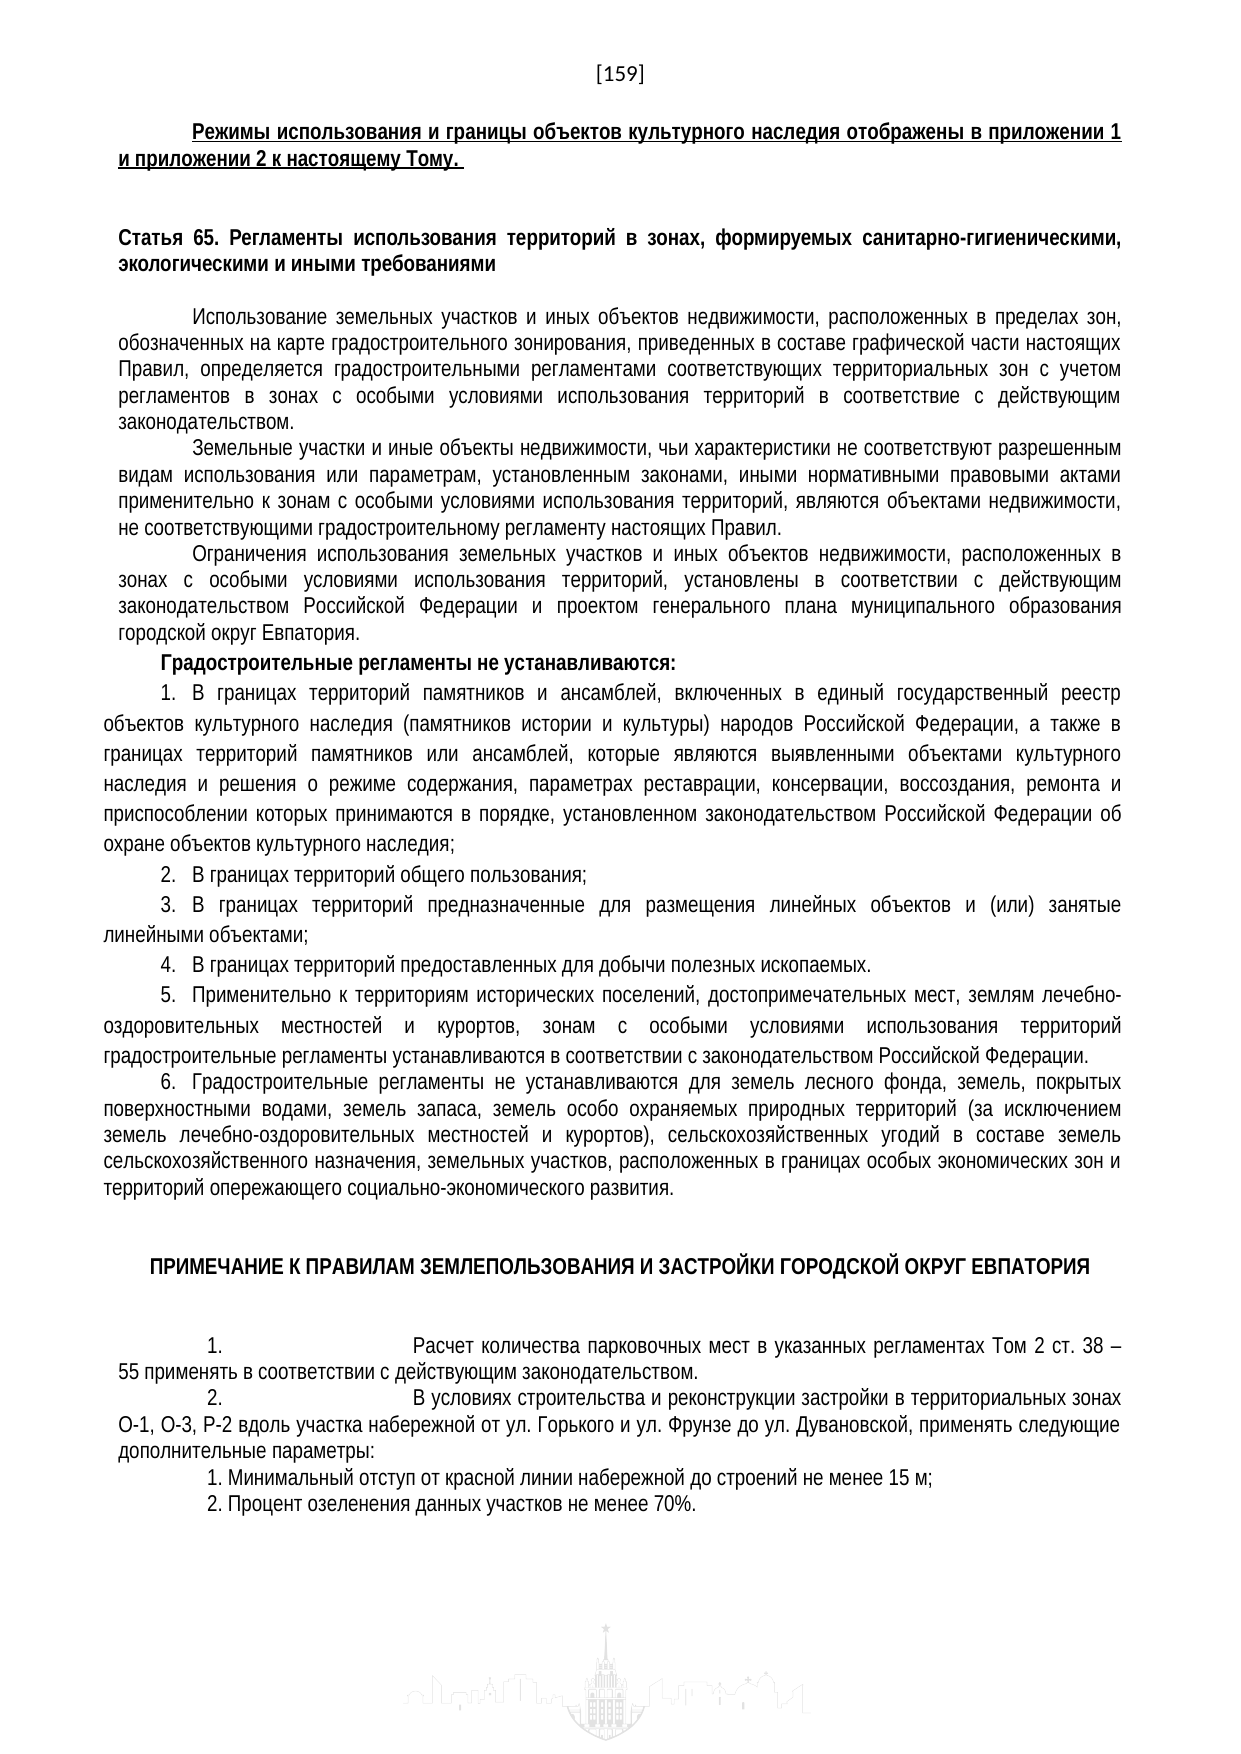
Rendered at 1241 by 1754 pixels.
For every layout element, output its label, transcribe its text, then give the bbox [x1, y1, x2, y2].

text ПРИМЕЧАНИЕ К ПРАВИЛАМ ЗЕМЛЕПОЛЬЗОВАНИЯ И ЗАСТРОЙКИ ГОРОДСКОЙ ОКРУГ ЕВПАТОРИЯ [118, 1253, 1122, 1279]
list В условиях строительства и реконструкции застройки в территориальных зонах О-1, О-3, Р-2 вдоль участка набережной от ул. Горького и ул. Фрунзе до ул. Дувановской, применять следующие дополнительные параметры: [118, 1384, 1122, 1463]
list Применительно к территориям исторических поселений, достопримечательных мест, землям лечебно-оздоровительных местностей и курортов, зонам с особыми условиями использования территорий градостроительные регламенты устанавливаются в соответствии с законодательством Российской Федерации. [103, 977, 1122, 1068]
text Ограничения использования земельных участков и иных объектов недвижимости, расположенных в зонах с особыми условиями использования территорий, установлены в соответствии с действующим законодательством Российской Федерации и проектом генерального плана муниципального образования городской округ Евпатория. [118, 540, 1122, 645]
list 2. Процент озеленения данных участков не менее 70%. [207, 1490, 1122, 1516]
list В границах территорий памятников и ансамблей, включенных в единый государственный реестр объектов культурного наследия (памятников истории и культуры) народов Российской Федерации, а также в границах территорий памятников или ансамблей, которые являются выявленными объектами культурного наследия и решения о режиме содержания, параметрах реставрации, консервации, воссоздания, ремонта и приспособлении которых принимаются в порядке, установленном законодательством Российской Федерации об охране объектов культурного наследия; [103, 675, 1122, 710]
list В границах территорий предоставленных для добычи полезных ископаемых. [103, 947, 1122, 977]
text Режимы использования и границы объектов культурного наследия отображены в приложении 1 и приложении 2 к настоящему Тому. [118, 118, 1122, 171]
list Градостроительные регламенты не устанавливаются для земель лесного фонда, земель, покрытых поверхностными водами, земель запаса, земель особо охраняемых природных территорий (за исключением земель лечебно-оздоровительных местностей и курортов), сельскохозяйственных угодий в составе земель сельскохозяйственного назначения, земельных участков, расположенных в границах особых экономических зон и территорий опережающего социально-экономического развития. [103, 1068, 1122, 1200]
subtitle Статья 65. Регламенты использования территорий в зонах, формируемых санитарно-гигиеническими, экологическими и иными требованиями [118, 223, 1122, 276]
text Земельные участки и иные объекты недвижимости, чьи характеристики не соответствуют разрешенным видам использования или параметрам, установленным законами, иными нормативными правовыми актами применительно к зонам с особыми условиями использования территорий, являются объектами недвижимости, не соответствующими градостроительному регламенту настоящих Правил. [118, 434, 1122, 540]
list Градостроительные регламенты не устанавливаются: [160, 645, 1122, 675]
text Использование земельных участков и иных объектов недвижимости, расположенных в пределах зон, обозначенных на карте градостроительного зонирования, приведенных в составе графической части настоящих Правил, определяется градостроительными регламентами соответствующих территориальных зон с учетом регламентов в зонах с особыми условиями использования территорий в соответствие с действующим законодательством. [118, 303, 1122, 434]
picture [403, 1623, 811, 1741]
list В границах территорий общего пользования; [103, 857, 1122, 887]
list Расчет количества парковочных мест в указанных регламентах Том 2 ст. 38 – 55 применять в соответствии с действующим законодательством. [118, 1332, 1122, 1384]
list 1. Минимальный отступ от красной линии набережной до строений не менее 15 м; [207, 1463, 1122, 1490]
list В границах территорий предназначенные для размещения линейных объектов и (или) занятые линейными объектами; [103, 887, 1122, 947]
